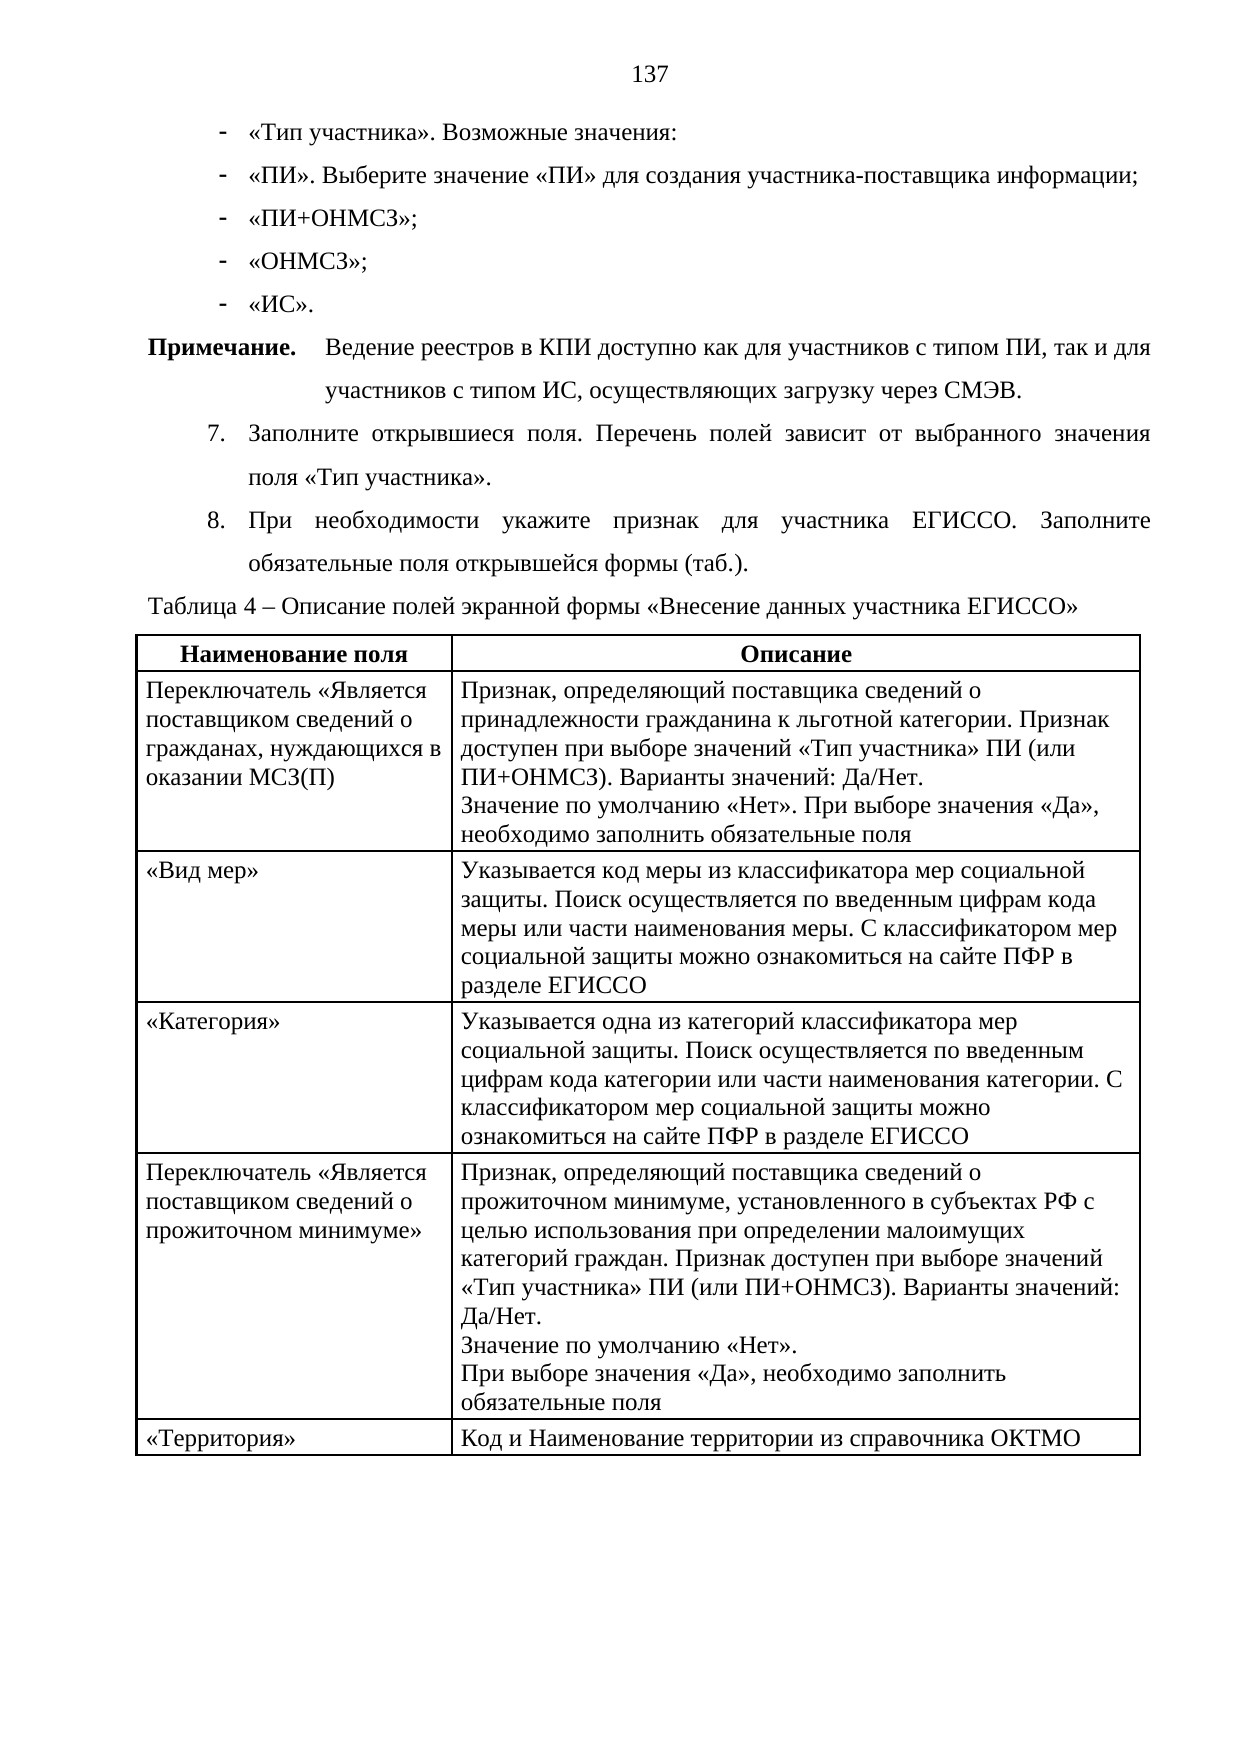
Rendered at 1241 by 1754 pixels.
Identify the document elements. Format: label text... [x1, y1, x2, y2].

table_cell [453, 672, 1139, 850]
text Примечание. Ведение реестров в КПИ доступно как для участников с типом ПИ, так и для участников с типом ИС, осуществляющих загрузку через СМЭВ. [148, 332, 1152, 404]
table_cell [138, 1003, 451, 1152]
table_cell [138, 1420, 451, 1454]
list «ОНМСЗ»; [218, 246, 1152, 275]
text Таблица 4 – Описание полей экранной формы «Внесение данных участника ЕГИССО» [148, 591, 1152, 620]
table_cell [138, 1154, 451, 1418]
list Заполните открывшиеся поля. Перечень полей зависит от выбранного значения поля «Тип участника». [207, 418, 1152, 490]
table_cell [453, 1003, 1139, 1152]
list При необходимости укажите признак для участника ЕГИССО. Заполните обязательные поля открывшейся формы (таб.4). [207, 505, 1152, 577]
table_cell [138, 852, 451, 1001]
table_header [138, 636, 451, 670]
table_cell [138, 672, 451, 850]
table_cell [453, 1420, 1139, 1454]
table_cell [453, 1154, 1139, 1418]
list «Тип участника». Возможные значения: [218, 117, 1152, 145]
list «ПИ». Выберите значение «ПИ» для создания участника-поставщика информации; [218, 160, 1152, 188]
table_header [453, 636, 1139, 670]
list «ПИ+ОНМСЗ»; [218, 203, 1152, 232]
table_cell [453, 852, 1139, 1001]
list «ИС». [218, 289, 1152, 318]
